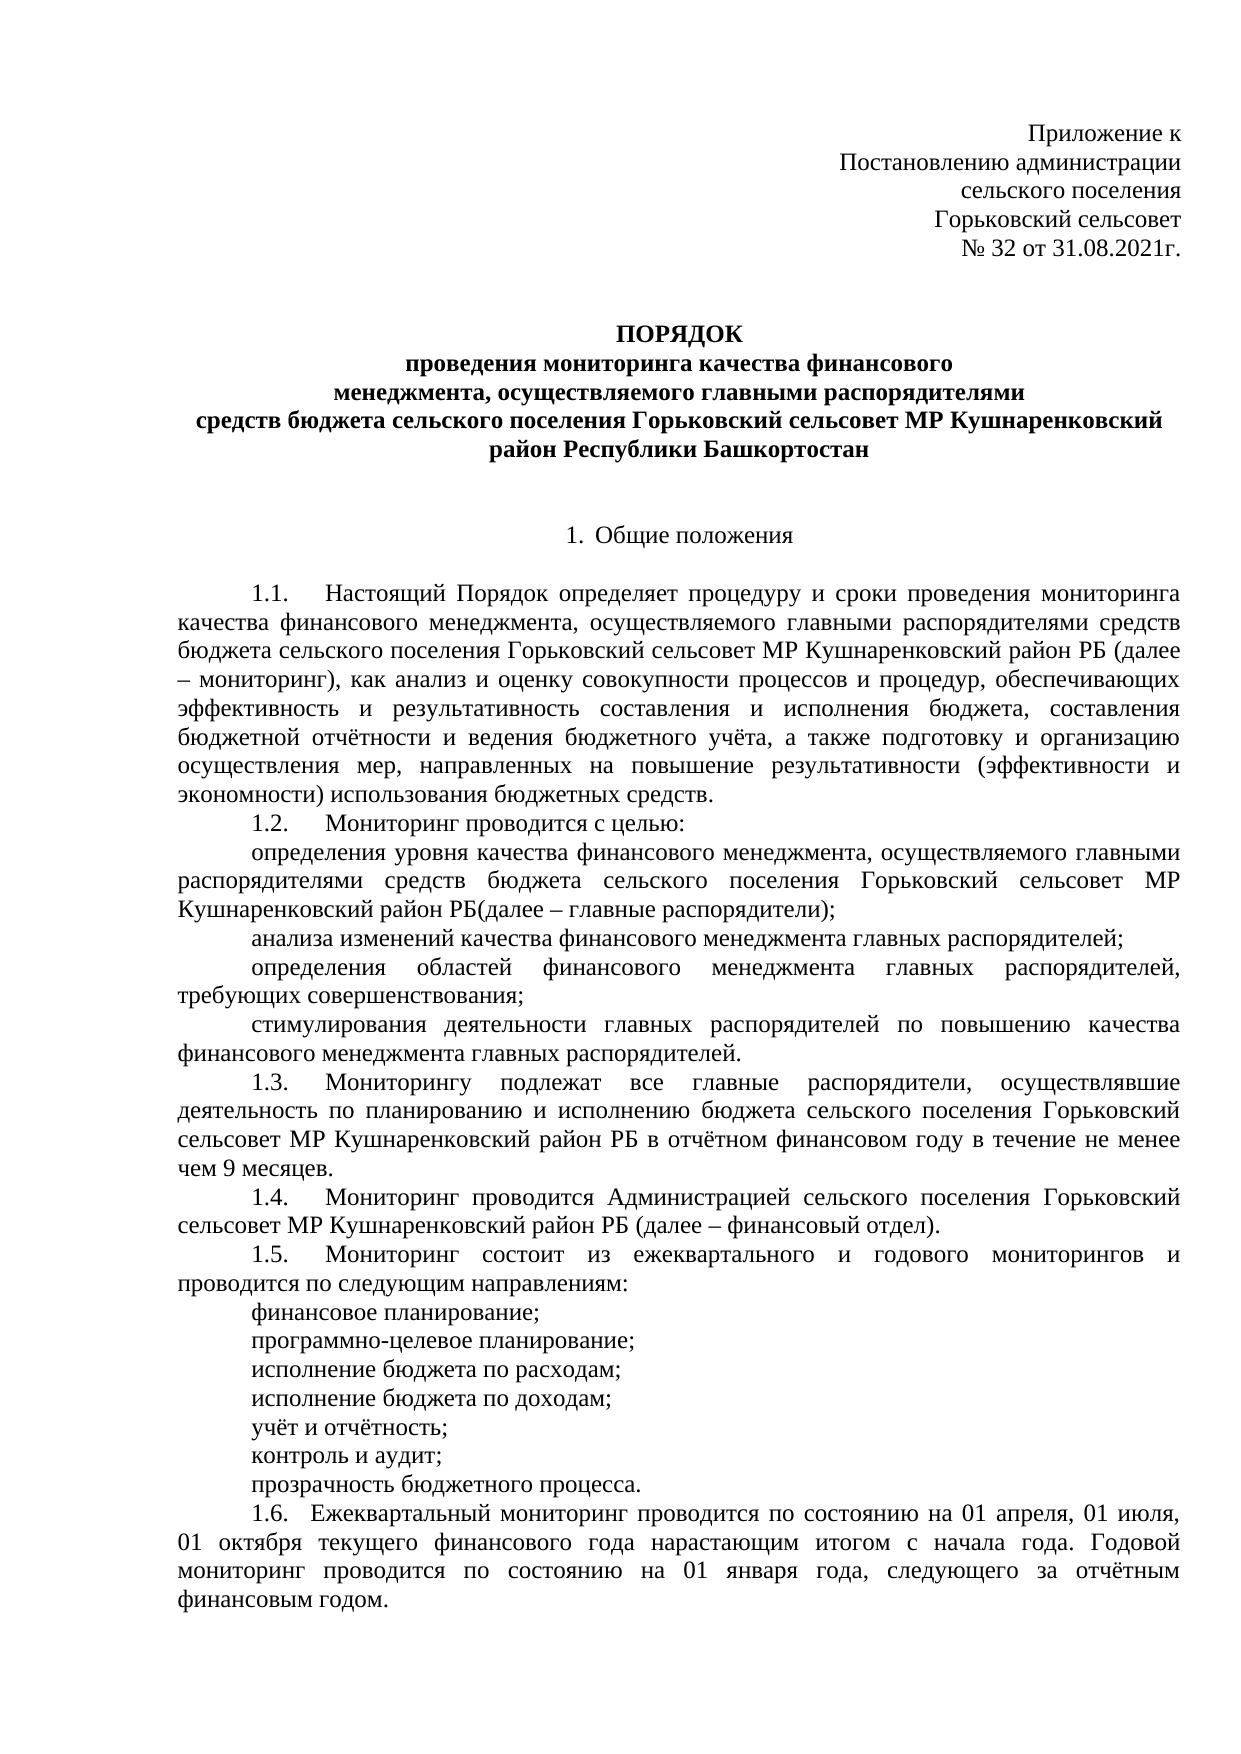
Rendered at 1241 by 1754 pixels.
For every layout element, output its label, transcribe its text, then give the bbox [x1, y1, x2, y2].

text Постановлению администрации [768, 147, 1181, 176]
list Общие положения [177, 521, 1181, 549]
text программно-целевое планирование; [177, 1326, 1181, 1354]
text ПОРЯДОК [177, 319, 1181, 348]
list Мониторинг проводится с целью: [177, 808, 1181, 837]
text № 32 от 31.08.2021г. [768, 233, 1181, 262]
text исполнение бюджета по доходам; [177, 1383, 1181, 1412]
text определения областей финансового менеджмента главных распорядителей, требующих совершенствования; [177, 952, 1181, 1009]
text учёт и отчётность; [177, 1412, 1181, 1441]
text средств бюджета сельского поселения Горьковский сельсовет МР Кушнаренковский район Республики Башкортостан [177, 406, 1181, 463]
text финансовое планирование; [177, 1297, 1181, 1326]
list Ежеквартальный мониторинг проводится по состоянию на 01 апреля, 01 июля, 01 октября текущего финансового года нарастающим итогом с начала года. Годовой мониторинг проводится по состоянию на 01 января года, следующего за отчётным финансовым годом. [177, 1498, 1181, 1613]
text контроль и аудит; [177, 1441, 1181, 1469]
list Мониторинг проводится Администрацией сельского поселения Горьковский сельсовет МР Кушнаренковский район РБ (далее – финансовый отдел). [177, 1182, 1181, 1239]
text Горьковский сельсовет [768, 204, 1181, 233]
text прозрачность бюджетного процесса. [177, 1469, 1181, 1498]
text анализа изменений качества финансового менеджмента главных распорядителей; [177, 923, 1181, 952]
text менеджмента, осуществляемого главными распорядителями [177, 377, 1181, 406]
list Мониторинг состоит из ежеквартального и годового мониторингов и проводится по следующим направлениям: [177, 1239, 1181, 1297]
list Настоящий Порядок определяет процедуру и сроки проведения мониторинга качества финансового менеджмента, осуществляемого главными распорядителями средств бюджета сельского поселения Горьковский сельсовет МР Кушнаренковский район РБ (далее – мониторинг), как анализ и оценку совокупности процессов и процедур, обеспечивающих эффективность и результативность составления и исполнения бюджета, составления бюджетной отчётности и ведения бюджетного учёта, а также подготовку и организацию осуществления мер, направленных на повышение результативности (эффективности и экономности) использования бюджетных средств. [177, 578, 1181, 808]
text стимулирования деятельности главных распорядителей по повышению качества финансового менеджмента главных распорядителей. [177, 1009, 1181, 1067]
text проведения мониторинга качества финансового [177, 348, 1181, 377]
text исполнение бюджета по расходам; [177, 1354, 1181, 1383]
text определения уровня качества финансового менеджмента, осуществляемого главными распорядителями средств бюджета сельского поселения Горьковский сельсовет МР Кушнаренковский район РБ(далее – главные распорядители); [177, 837, 1181, 923]
list Мониторингу подлежат все главные распорядители, осуществлявшие деятельность по планированию и исполнению бюджета сельского поселения Горьковский сельсовет МР Кушнаренковский район РБ в отчётном финансовом году в течение не менее чем 9 месяцев. [177, 1067, 1181, 1182]
text сельского поселения [768, 176, 1181, 204]
text Приложение к [768, 118, 1181, 147]
